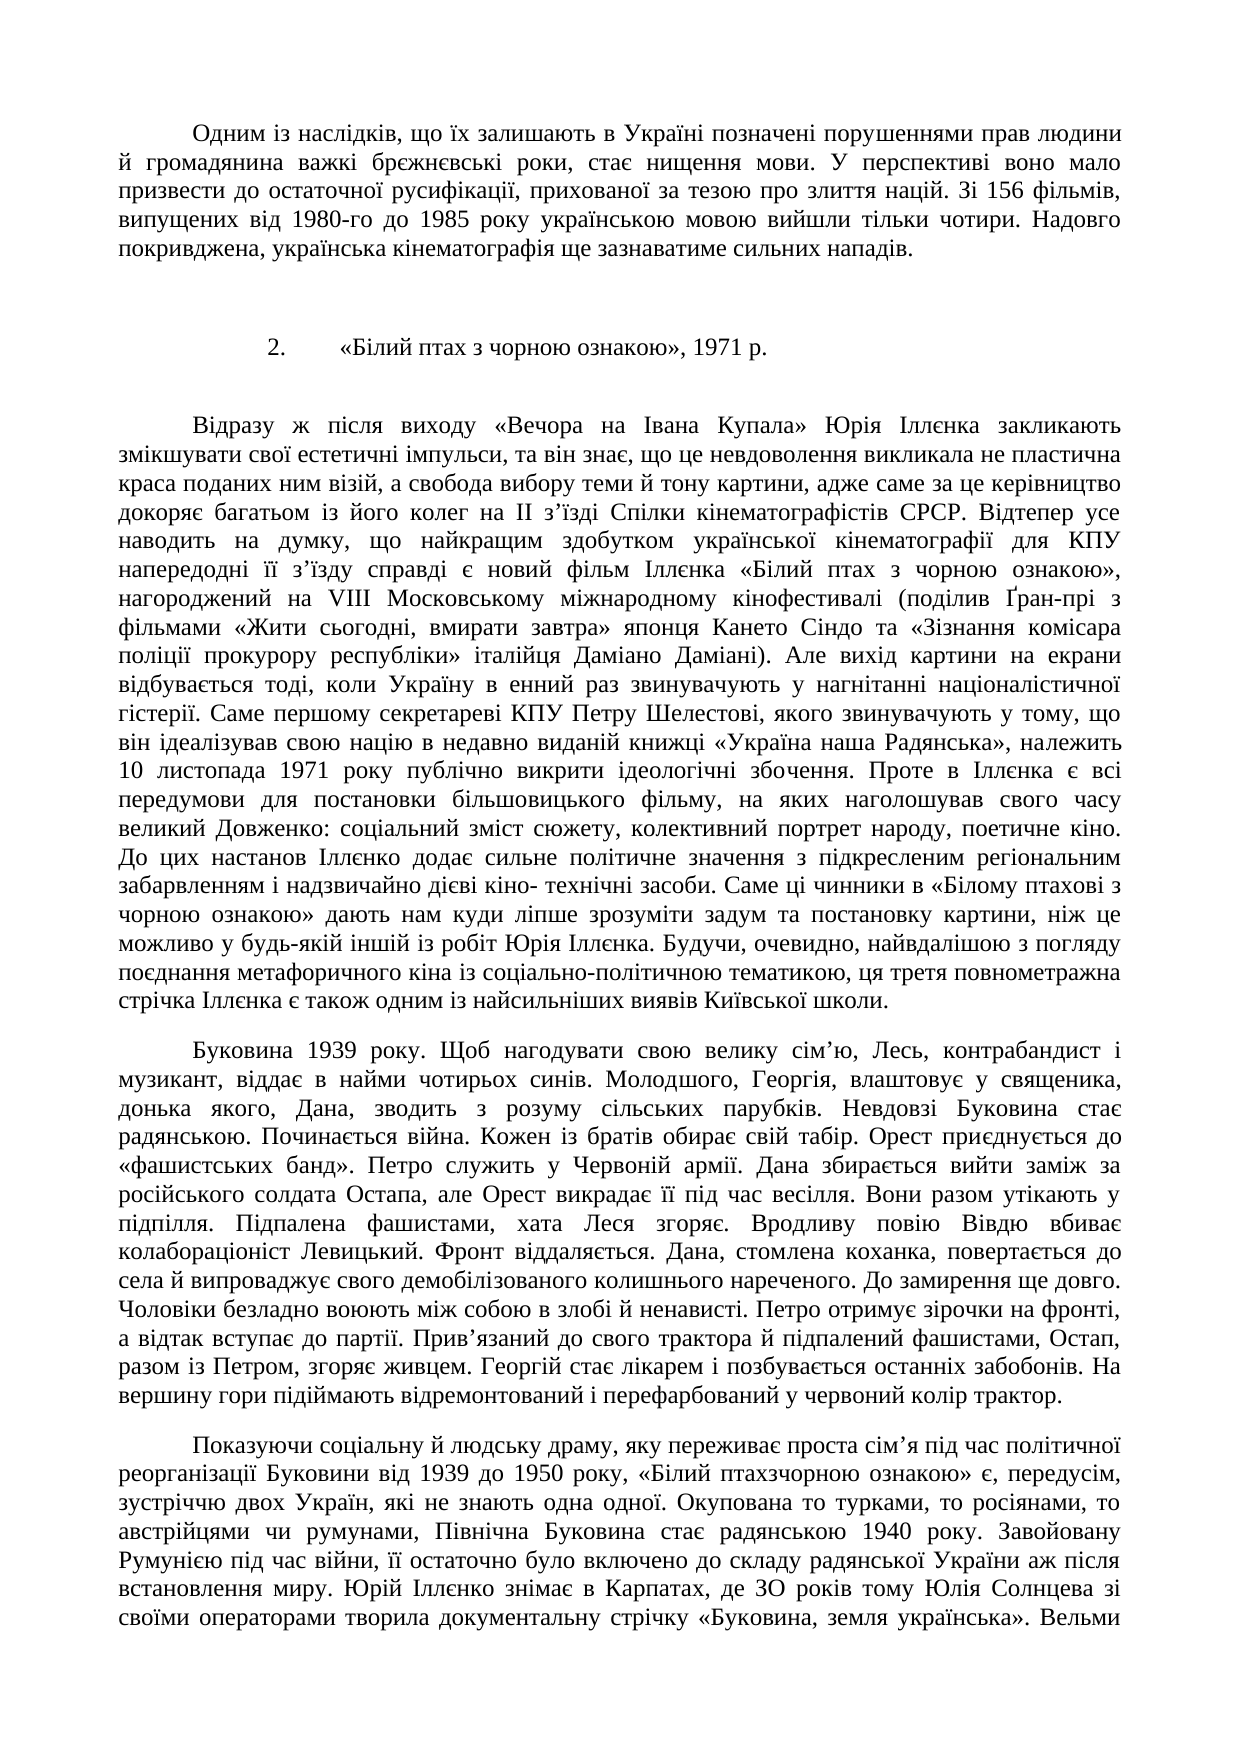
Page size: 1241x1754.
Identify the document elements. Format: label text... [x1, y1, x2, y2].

text Одним із наслідків, що їх залишають в Україні позначені пору­шеннями прав людини й громадянина важкі брєжнєвські роки, стає нищення мови. У перспективі воно мало призвести до остаточної русифікації, прихованої за тезою про злиття націй. Зі 156 фільмів, випущених від 1980-го до 1985 року українською мовою вийшли тільки чотири. Надовго покривджена, українська кінематографія ще зазнаватиме сильних нападів. [118, 118, 1122, 262]
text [118, 1430, 1122, 1631]
list «Білий птах з чорною ознакою», 1971 р. [193, 332, 1122, 361]
text Буковина 1939 року. Щоб нагодувати свою велику сім’ю, Лесь, контрабандист і музикант, віддає в найми чотирьох синів. Молод­шого, Георгія, влаштовує у священика, донька якого, Дана, зводить з розуму сільських парубків. Невдовзі Буковина стає радянською. Починається війна. Кожен із братів обирає свій табір. Орест при­єднується до «фашистських банд». Петро служить у Червоній армії. Дана збирається вийти заміж за російського солдата Остапа, але Орест викрадає її під час весілля. Вони разом утікають у підпілля. Підпалена фашистами, хата Леся згоряє. Вродливу повію Вівдю вбиває колабораціоніст Левицький. Фронт віддаляється. Дана, стом­лена коханка, повертається до села й випроваджує свого демобілі­зованого колишнього нареченого. До замирення ще довго. Чоловіки безладно воюють між собою в злобі й ненависті. Петро отримує зірочки на фронті, а відтак вступає до партії. Прив’язаний до свого трактора й підпалений фашистами, Остап, разом із Петром, згоряє живцем. Георгій стає лікарем і позбувається останніх забобонів. На вершину гори підіймають відремонтований і перефарбований у червоний колір трактор. [118, 1035, 1122, 1409]
text Відразу ж після виходу «Вечора на Івана Купала» Юрія Іллєнка закликають змікшувати свої естетичні імпульси, та він знає, що це невдоволення викликала не пластична краса поданих ним візій, а свобода вибору теми й тону картини, адже саме за це керівництво докоряє багатьом із його колег на II з’їзді Спілки кінематографістів СРСР. Відтепер усе наводить на думку, що найкращим здобутком української кінематографії для КПУ напередодні її з’їзду справді є новий фільм Іллєнка «Білий птах з чорною ознакою», нагороджений на VIII Московському міжнародному кінофестивалі (поділив Ґран-прі з фільмами «Жити сьогодні, вмирати завтра» японця Кането Сіндо та «Зізнання комісара поліції прокурору республіки» італійця Даміано Даміані). Але вихід картини на екрани відбува­ється тоді, коли Україну в енний раз звинувачують у нагнітанні націоналістичної гістерії. Саме першому секретареві КПУ Петру Шелестові, якого звинувачують у тому, що він ідеалізував свою націю в недавно виданій книжці «Україна наша Радянська», на­лежить 10 листопада 1971 року публічно викрити ідеологічні збо­чення. Проте в Іллєнка є всі передумови для постановки більшо­вицького фільму, на яких наголошував свого часу великий Довженко: соціальний зміст сюжету, колективний портрет народу, поетичне кіно. До цих настанов Іллєнко додає сильне політичне значення з підкресленим регіональним забарвленням і надзвичайно дієві кіно- технічні засоби. Саме ці чинники в «Білому птахові з чорною озна­кою» дають нам куди ліпше зрозуміти задум та постановку картини, ніж це можливо у будь-якій іншій із робіт Юрія Іллєнка. Будучи, очевидно, найвдалішою з погляду поєднання метафоричного кіна із соціально-політичною тематикою, ця третя повнометражна стрічка Іллєнка є також одним із найсильніших виявів Київської школи. [118, 411, 1122, 1014]
